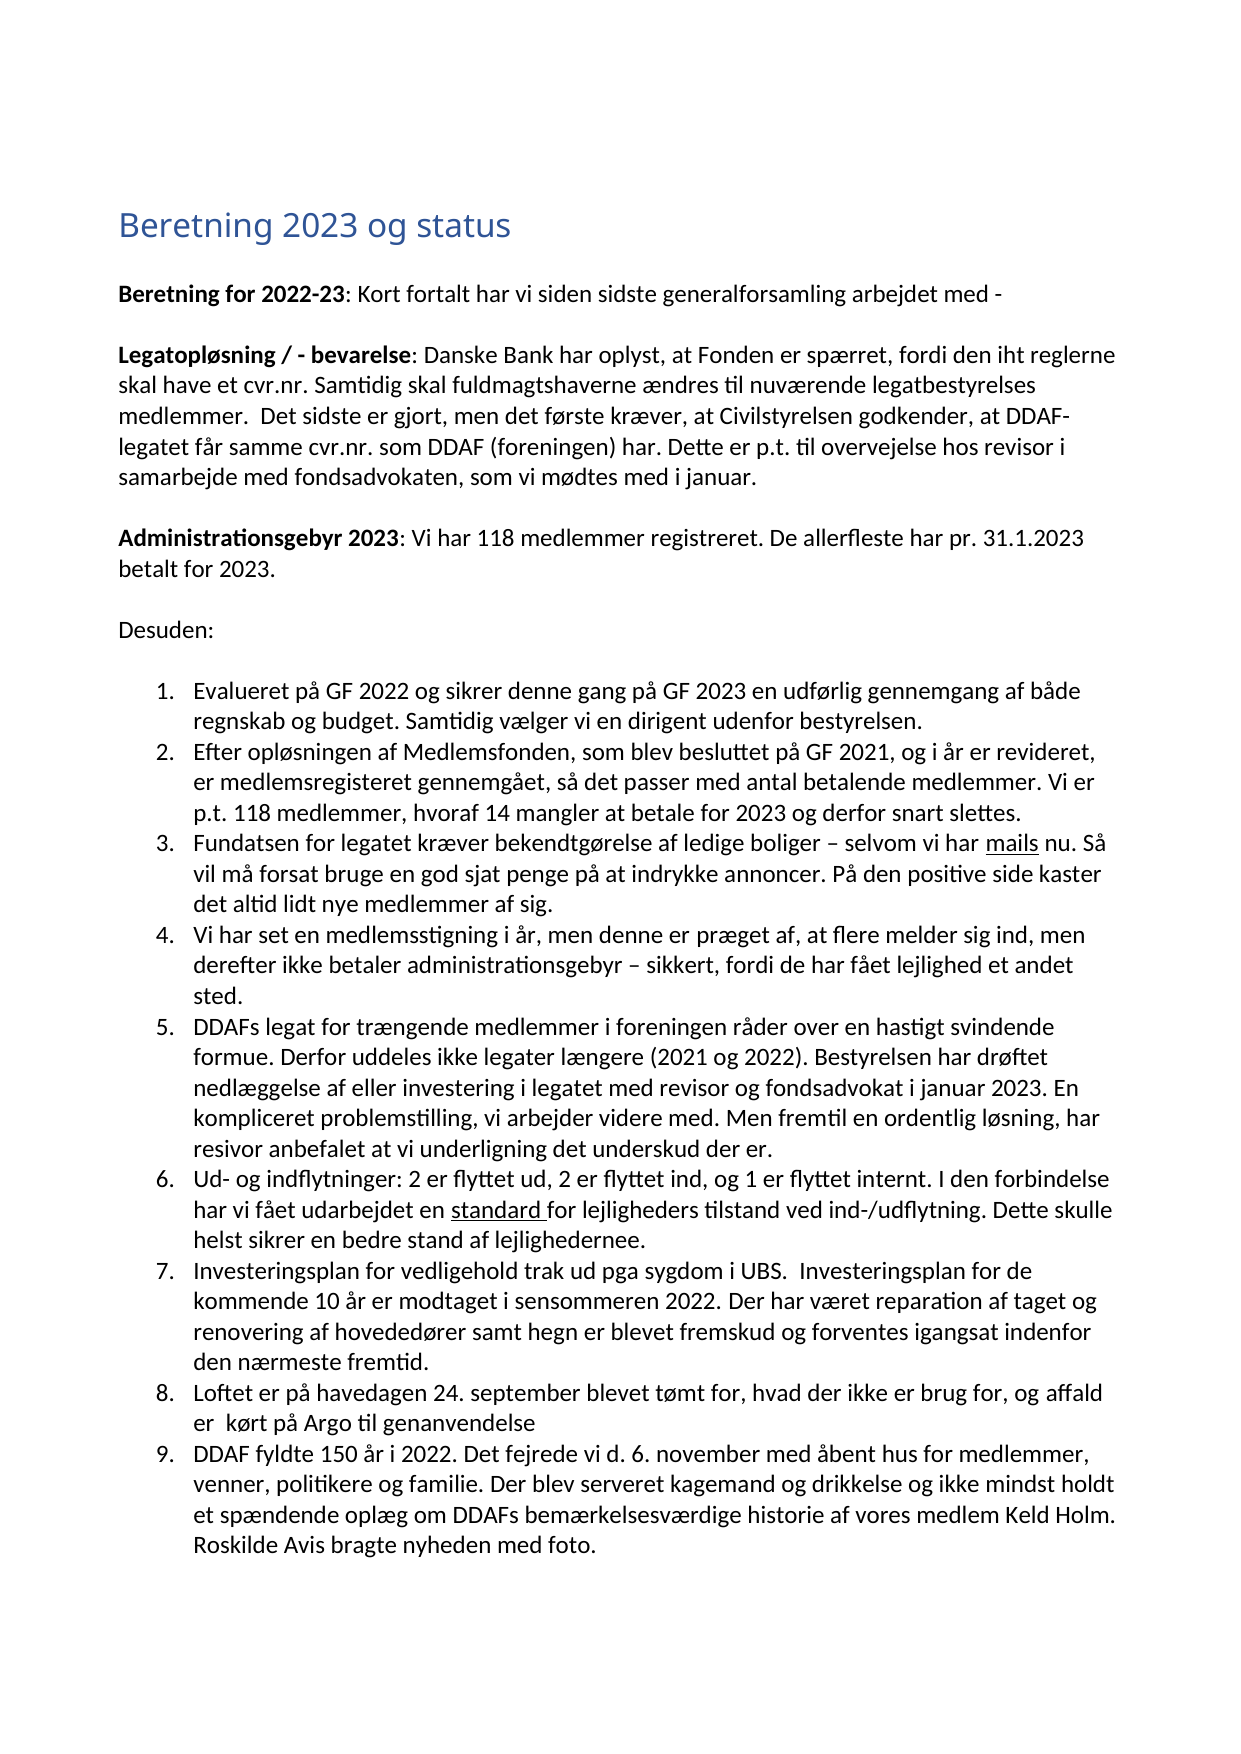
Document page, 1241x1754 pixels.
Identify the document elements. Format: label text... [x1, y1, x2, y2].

list DDAFs legat for trængende medlemmer i foreningen råder over en hastigt svindende formue. Derfor uddeles ikke legater længere (2021 og 2022). Bestyrelsen har drøftet nedlæggelse af eller investering i legatet med revisor og fondsadvokat i januar 2023. En kompliceret problemstilling, vi arbejder videre med. Men fremtil en ordentlig løsning, har resivor anbefalet at vi underligning det underskud der er. [156, 1011, 1122, 1163]
list Fundatsen for legatet kræver bekendtgørelse af ledige boliger – selvom vi har mails nu. Så vil må forsat bruge en god sjat penge på at indrykke annoncer. På den positive side kaster det altid lidt nye medlemmer af sig. [156, 827, 1122, 919]
list Efter opløsningen af Medlemsfonden, som blev besluttet på GF 2021, og i år er revideret, er medlemsregisteret gennemgået, så det passer med antal betalende medlemmer. Vi er p.t. 118 medlemmer, hvoraf 14 mangler at betale for 2023 og derfor snart slettes. [156, 736, 1122, 827]
list Ud- og indflytninger: 2 er flyttet ud, 2 er flyttet ind, og 1 er flyttet internt. I den forbindelse har vi fået udarbejdet en standard for lejligheders tilstand ved ind-/udflytning. Dette skulle helst sikrer en bedre stand af lejlighedernee. [156, 1163, 1122, 1255]
list Vi har set en medlemsstigning i år, men denne er præget af, at flere melder sig ind, men derefter ikke betaler administrationsgebyr – sikkert, fordi de har fået lejlighed et andet sted. [156, 919, 1122, 1011]
list Loftet er på havedagen 24. september blevet tømt for, hvad der ikke er brug for, og affald er kørt på Argo til genanvendelse [156, 1377, 1122, 1438]
text Administrationsgebyr 2023: Vi har 118 medlemmer registreret. De allerfleste har pr. 31.1.2023 betalt for 2023. [118, 522, 1122, 583]
text Desuden: [118, 614, 1122, 644]
text Beretning for 2022-23: Kort fortalt har vi siden sidste generalforsamling arbejdet med - [118, 278, 1122, 309]
subtitle Beretning 2023 og status [118, 202, 1122, 248]
list DDAF fyldte 150 år i 2022. Det fejrede vi d. 6. november med åbent hus for medlemmer, venner, politikere og familie. Der blev serveret kagemand og drikkelse og ikke mindst holdt et spændende oplæg om DDAFs bemærkelsesværdige historie af vores medlem Keld Holm. Roskilde Avis bragte nyheden med foto. [156, 1438, 1122, 1560]
list Evalueret på GF 2022 og sikrer denne gang på GF 2023 en udførlig gennemgang af både regnskab og budget. Samtidig vælger vi en dirigent udenfor bestyrelsen. [156, 675, 1122, 736]
text Legatopløsning / - bevarelse: Danske Bank har oplyst, at Fonden er spærret, fordi den iht reglerne skal have et cvr.nr. Samtidig skal fuldmagtshaverne ændres til nuværende legatbestyrelses medlemmer. Det sidste er gjort, men det første kræver, at Civilstyrelsen godkender, at DDAF-legatet får samme cvr.nr. som DDAF (foreningen) har. Dette er p.t. til overvejelse hos revisor i samarbejde med fondsadvokaten, som vi mødtes med i januar. [118, 339, 1122, 492]
list Investeringsplan for vedligehold trak ud pga sygdom i UBS. Investeringsplan for de kommende 10 år er modtaget i sensommeren 2022. Der har været reparation af taget og renovering af hovededører samt hegn er blevet fremskud og forventes igangsat indenfor den nærmeste fremtid. [156, 1255, 1122, 1377]
